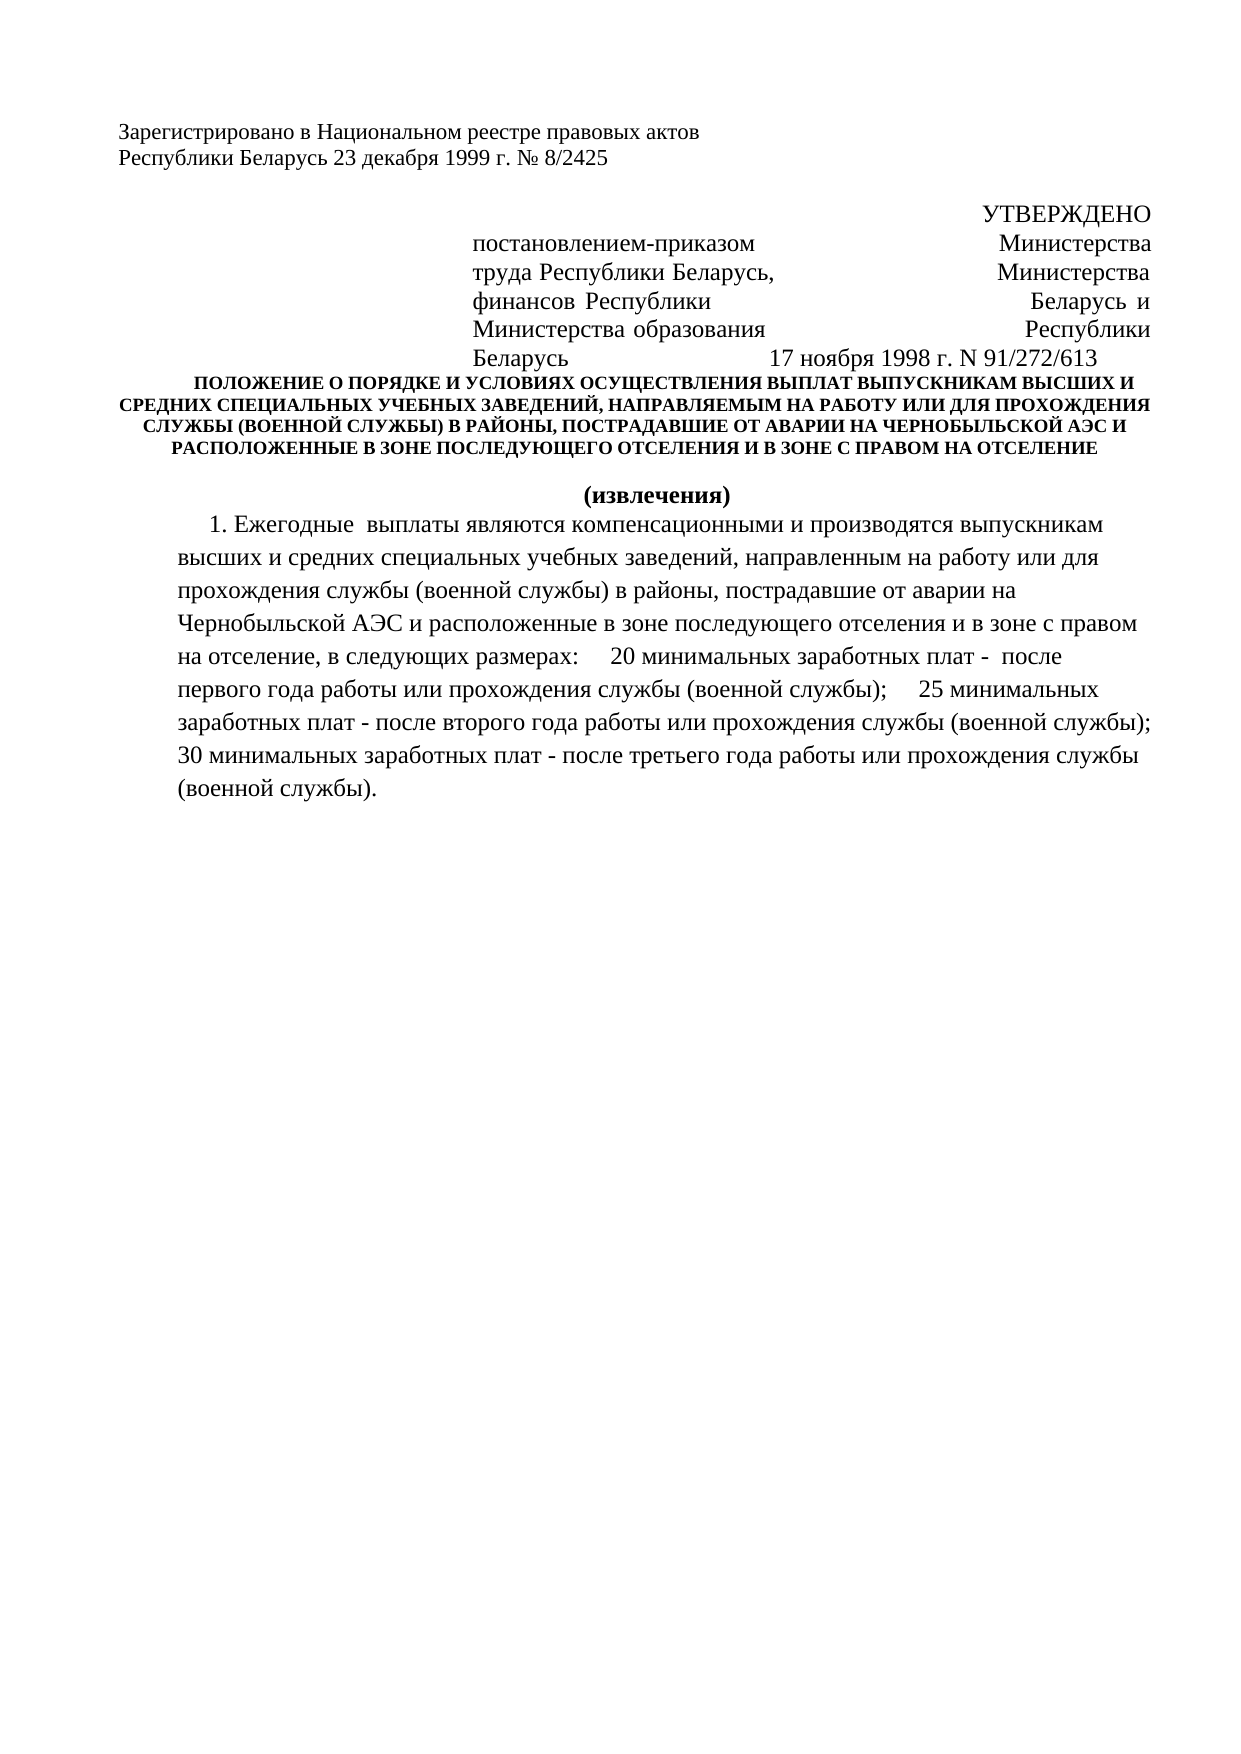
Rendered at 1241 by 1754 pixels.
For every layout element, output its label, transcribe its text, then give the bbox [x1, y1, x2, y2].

text ПОЛОЖЕНИЕ О ПОРЯДКЕ И УСЛОВИЯХ ОСУЩЕСТВЛЕНИЯ ВЫПЛАТ ВЫПУСКНИКАМ ВЫСШИХ И СРЕДНИХ СПЕЦИАЛЬНЫХ УЧЕБНЫХ ЗАВЕДЕНИЙ, НАПРАВЛЯЕМЫМ НА РАБОТУ ИЛИ ДЛЯ ПРОХОЖДЕНИЯ СЛУЖБЫ (ВОЕННОЙ СЛУЖБЫ) В РАЙОНЫ, ПОСТРАДАВШИЕ ОТ АВАРИИ НА ЧЕРНОБЫЛЬСКОЙ АЭС И РАСПОЛОЖЕННЫЕ В ЗОНЕ ПОСЛЕДУЮЩЕГО ОТСЕЛЕНИЯ И В ЗОНЕ С ПРАВОМ НА ОТСЕЛЕНИЕ [118, 372, 1152, 458]
text УТВЕРЖДЕНО постановлением-приказом Министерства труда Республики Беларусь, Министерства финансов Республики Беларусь и Министерства образования Республики Беларусь 17 ноября 1998 г. N 91/272/613 [472, 199, 1152, 372]
text 1. Ежегодные выплаты являются компенсационными и производятся выпускникам высших и средних специальных учебных заведений, направленным на работу или для прохождения службы (военной службы) в районы, пострадавшие от аварии на Чернобыльской АЭС и расположенные в зоне последующего отселения и в зоне с правом на отселение, в следующих размерах: 20 минимальных заработных плат - после первого года работы или прохождения службы (военной службы); 25 минимальных заработных плат - после второго года работы или прохождения службы (военной службы); 30 минимальных заработных плат - после третьего года работы или прохождения службы (военной службы).  [177, 509, 1152, 802]
text Республики Беларусь 23 декабря 1999 г. № 8/2425 [118, 144, 1152, 171]
text (извлечения) [325, 480, 915, 509]
text Зарегистрировано в Национальном реестре правовых актов [118, 118, 1152, 144]
